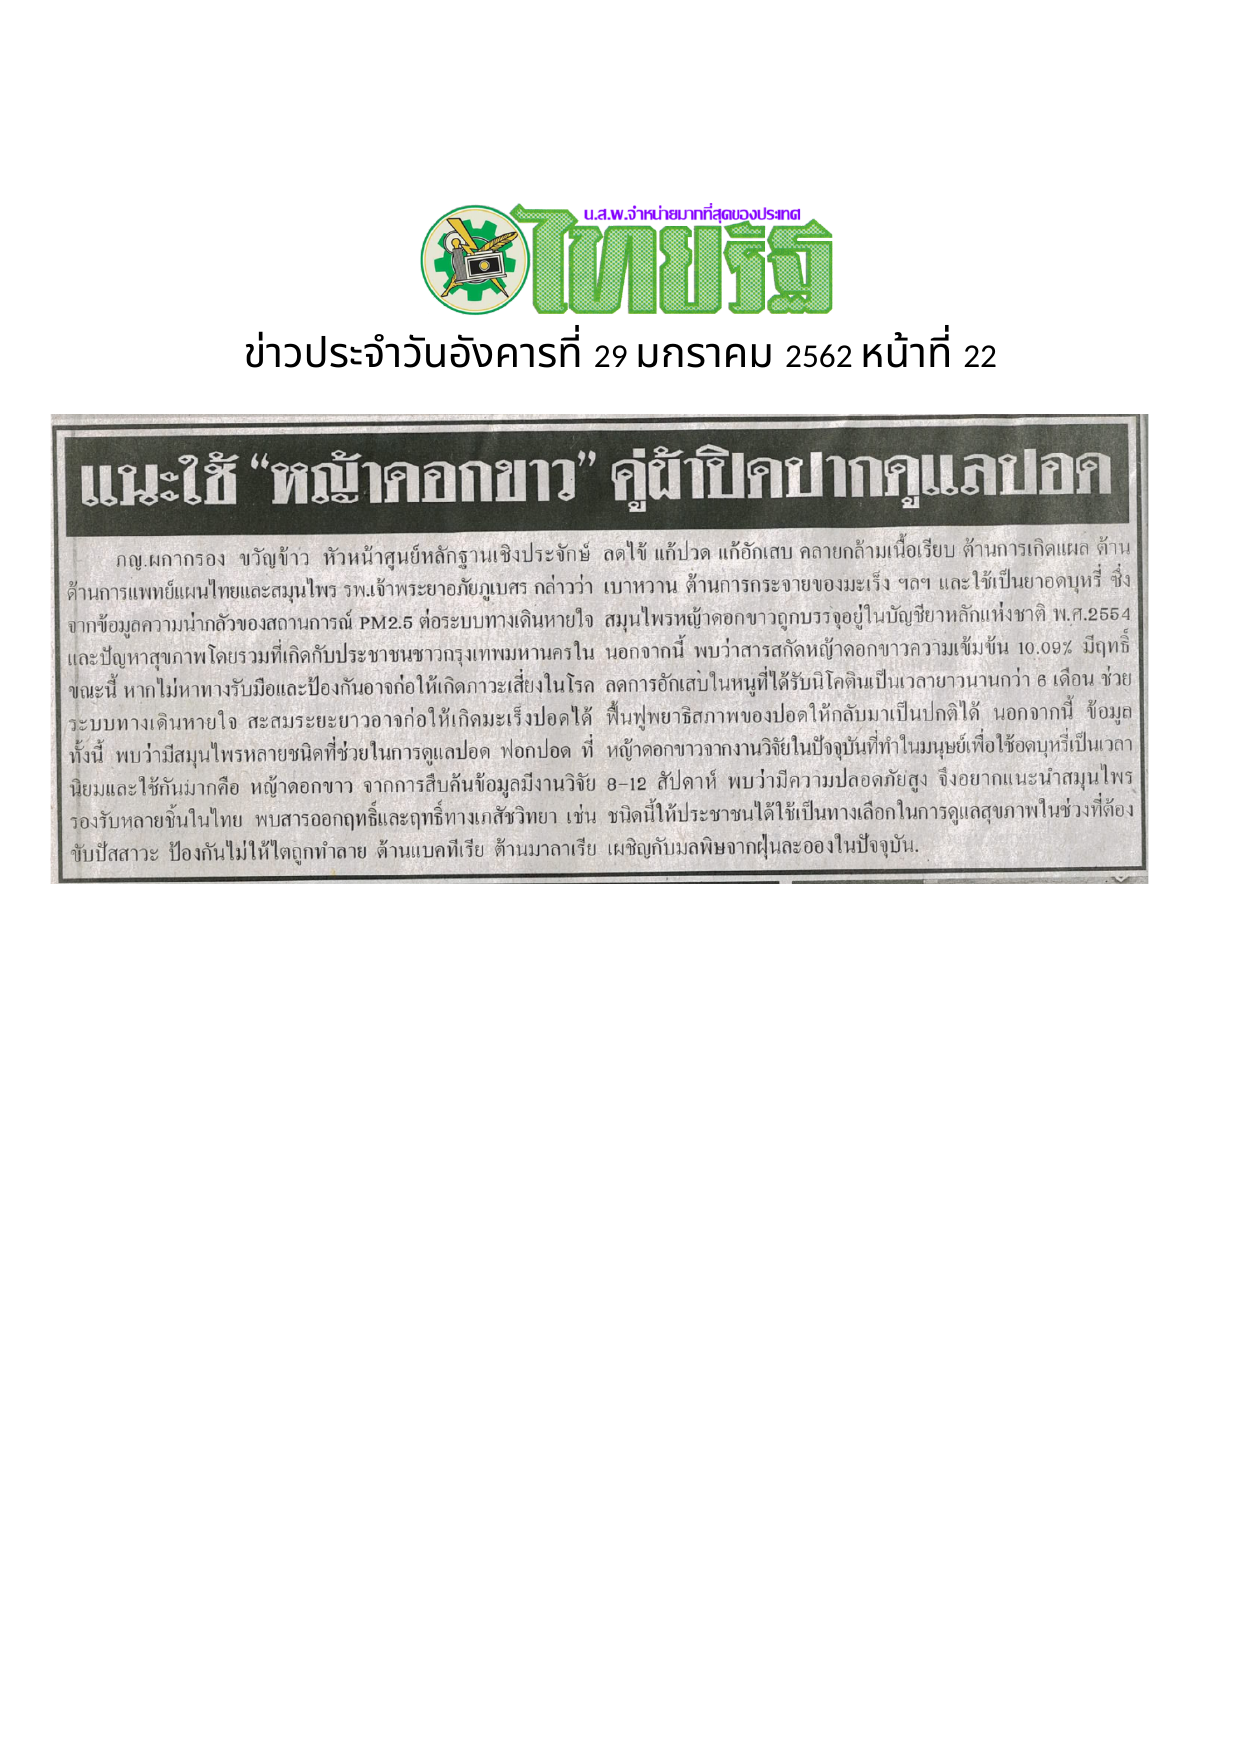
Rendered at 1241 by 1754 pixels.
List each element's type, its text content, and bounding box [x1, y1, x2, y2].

picture [50, 414, 1149, 884]
picture [418, 200, 834, 317]
text ข่าวประจำวันอังคารที่ 29 มกราคม 2562 หน้าที่ 22 [150, 324, 1090, 387]
